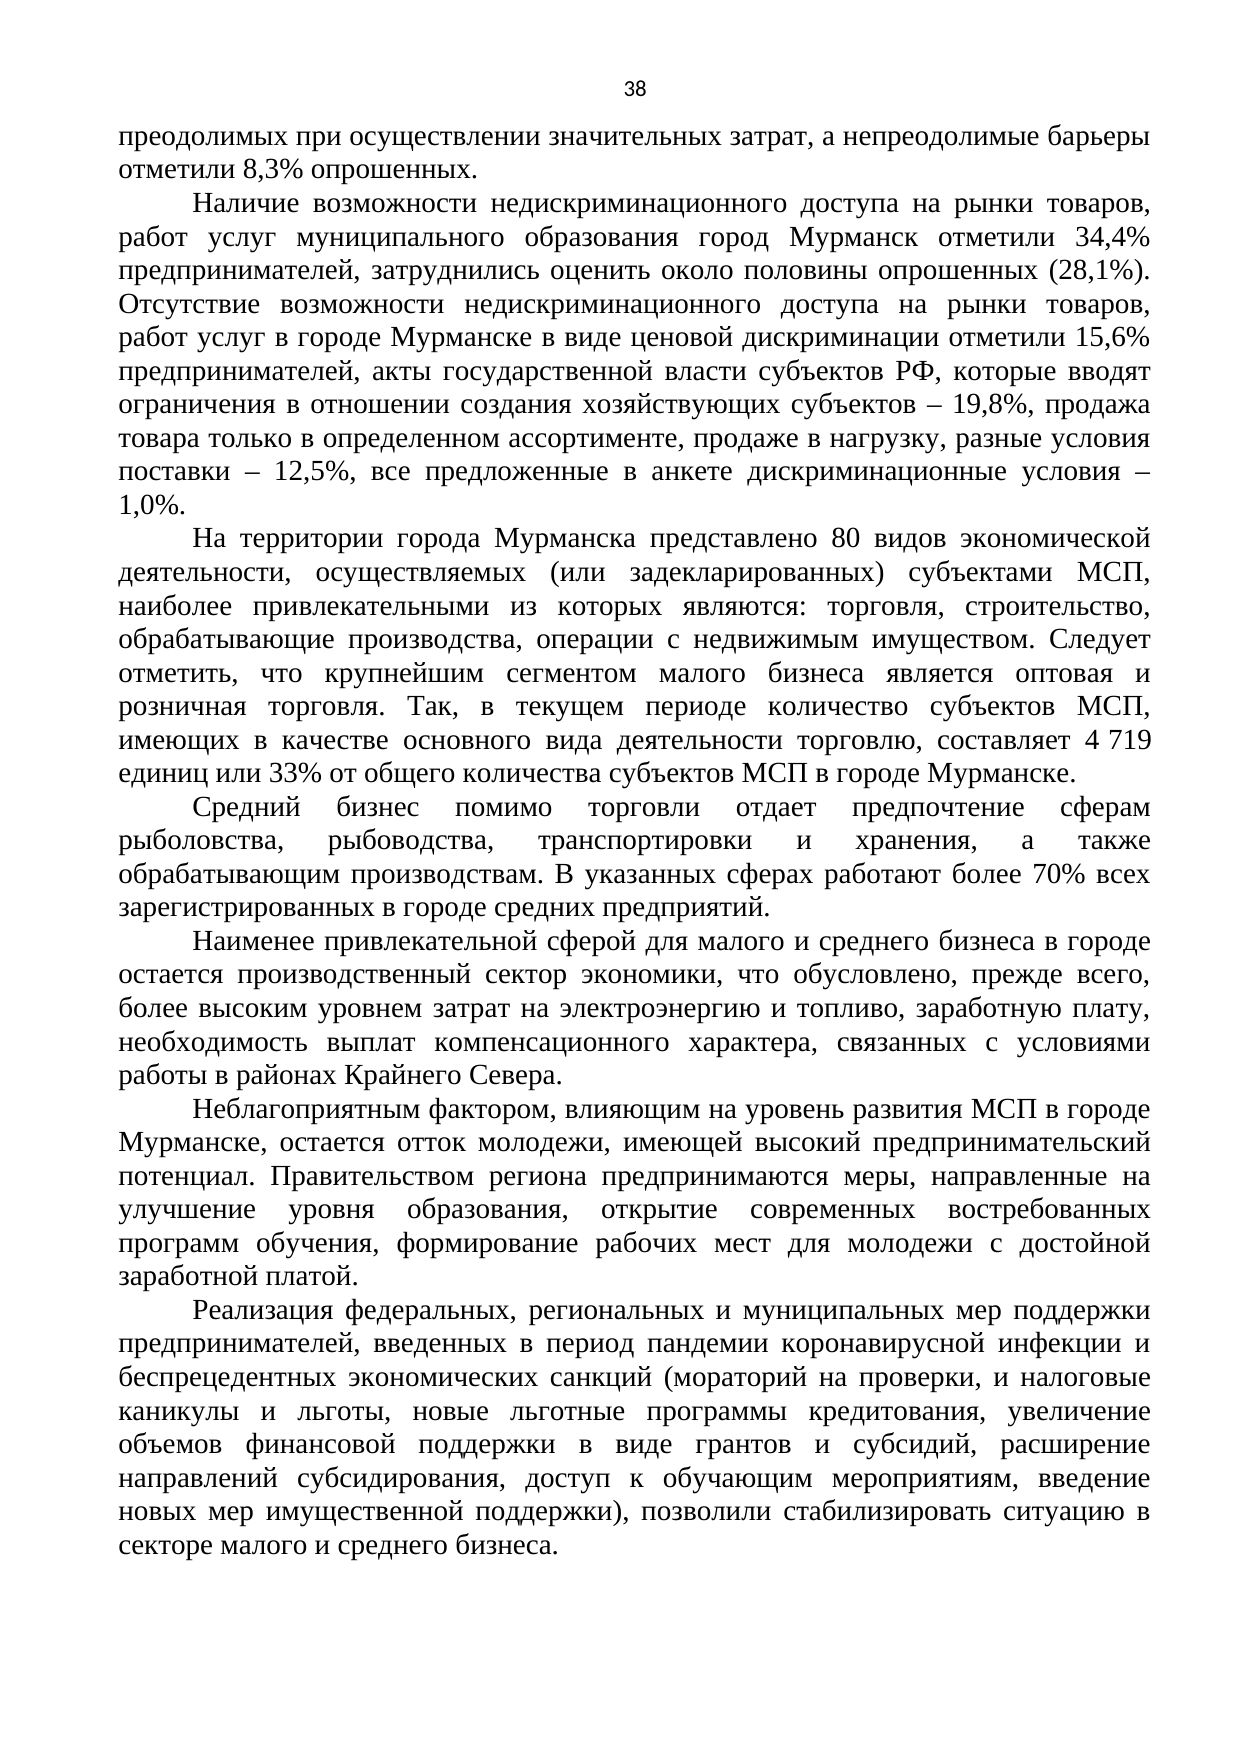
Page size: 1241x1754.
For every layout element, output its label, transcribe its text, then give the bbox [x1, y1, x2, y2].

text Средний бизнес помимо торговли отдает предпочтение сферам рыболовства, рыбоводства, транспортировки и хранения, а также обрабатывающим производствам. В указанных сферах работают более 70% всех зарегистрированных в городе средних предприятий. [118, 789, 1152, 923]
text Наличие возможности недискриминационного доступа на рынки товаров, работ услуг муниципального образования город Мурманск отметили 34,4% предпринимателей, затруднились оценить около половины опрошенных (28,1%). Отсутствие возможности недискриминационного доступа на рынки товаров, работ услуг в городе Мурманске в виде ценовой дискриминации отметили 15,6% предпринимателей, акты государственной власти субъектов РФ, которые вводят ограничения в отношении создания хозяйствующих субъектов – 19,8%, продажа товара только в определенном ассортименте, продаже в нагрузку, разные условия поставки – 12,5%, все предложенные в анкете дискриминационные условия – 1,0%. [118, 185, 1152, 521]
text Реализация федеральных, региональных и муниципальных мер поддержки предпринимателей, введенных в период пандемии коронавирусной инфекции и беспрецедентных экономических санкций (мораторий на проверки, и налоговые каникулы и льготы, новые льготные программы кредитования, увеличение объемов финансовой поддержки в виде грантов и субсидий, расширение направлений субсидирования, доступ к обучающим мероприятиям, введение новых мер имущественной поддержки), позволили стабилизировать ситуацию в секторе малого и среднего бизнеса. [118, 1292, 1152, 1560]
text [118, 118, 1152, 185]
text На территории города Мурманска представлено 80 видов экономической деятельности, осуществляемых (или задекларированных) субъектами МСП, наиболее привлекательными из которых являются: торговля, строительство, обрабатывающие производства, операции с недвижимым имуществом. Следует отметить, что крупнейшим сегментом малого бизнеса является оптовая и розничная торговля. Так, в текущем периоде количество субъектов МСП, имеющих в качестве основного вида деятельности торговлю, составляет 4 719 единиц или 33% от общего количества субъектов МСП в городе Мурманске. [118, 521, 1152, 789]
text Неблагоприятным фактором, влияющим на уровень развития МСП в городе Мурманске, остается отток молодежи, имеющей высокий предпринимательский потенциал. Правительством региона предпринимаются меры, направленные на улучшение уровня образования, открытие современных востребованных программ обучения, формирование рабочих мест для молодежи с достойной заработной платой. [118, 1091, 1152, 1292]
text Наименее привлекательной сферой для малого и среднего бизнеса в городе остается производственный сектор экономики, что обусловлено, прежде всего, более высоким уровнем затрат на электроэнергию и топливо, заработную плату, необходимость выплат компенсационного характера, связанных с условиями работы в районах Крайнего Севера. [118, 923, 1152, 1091]
